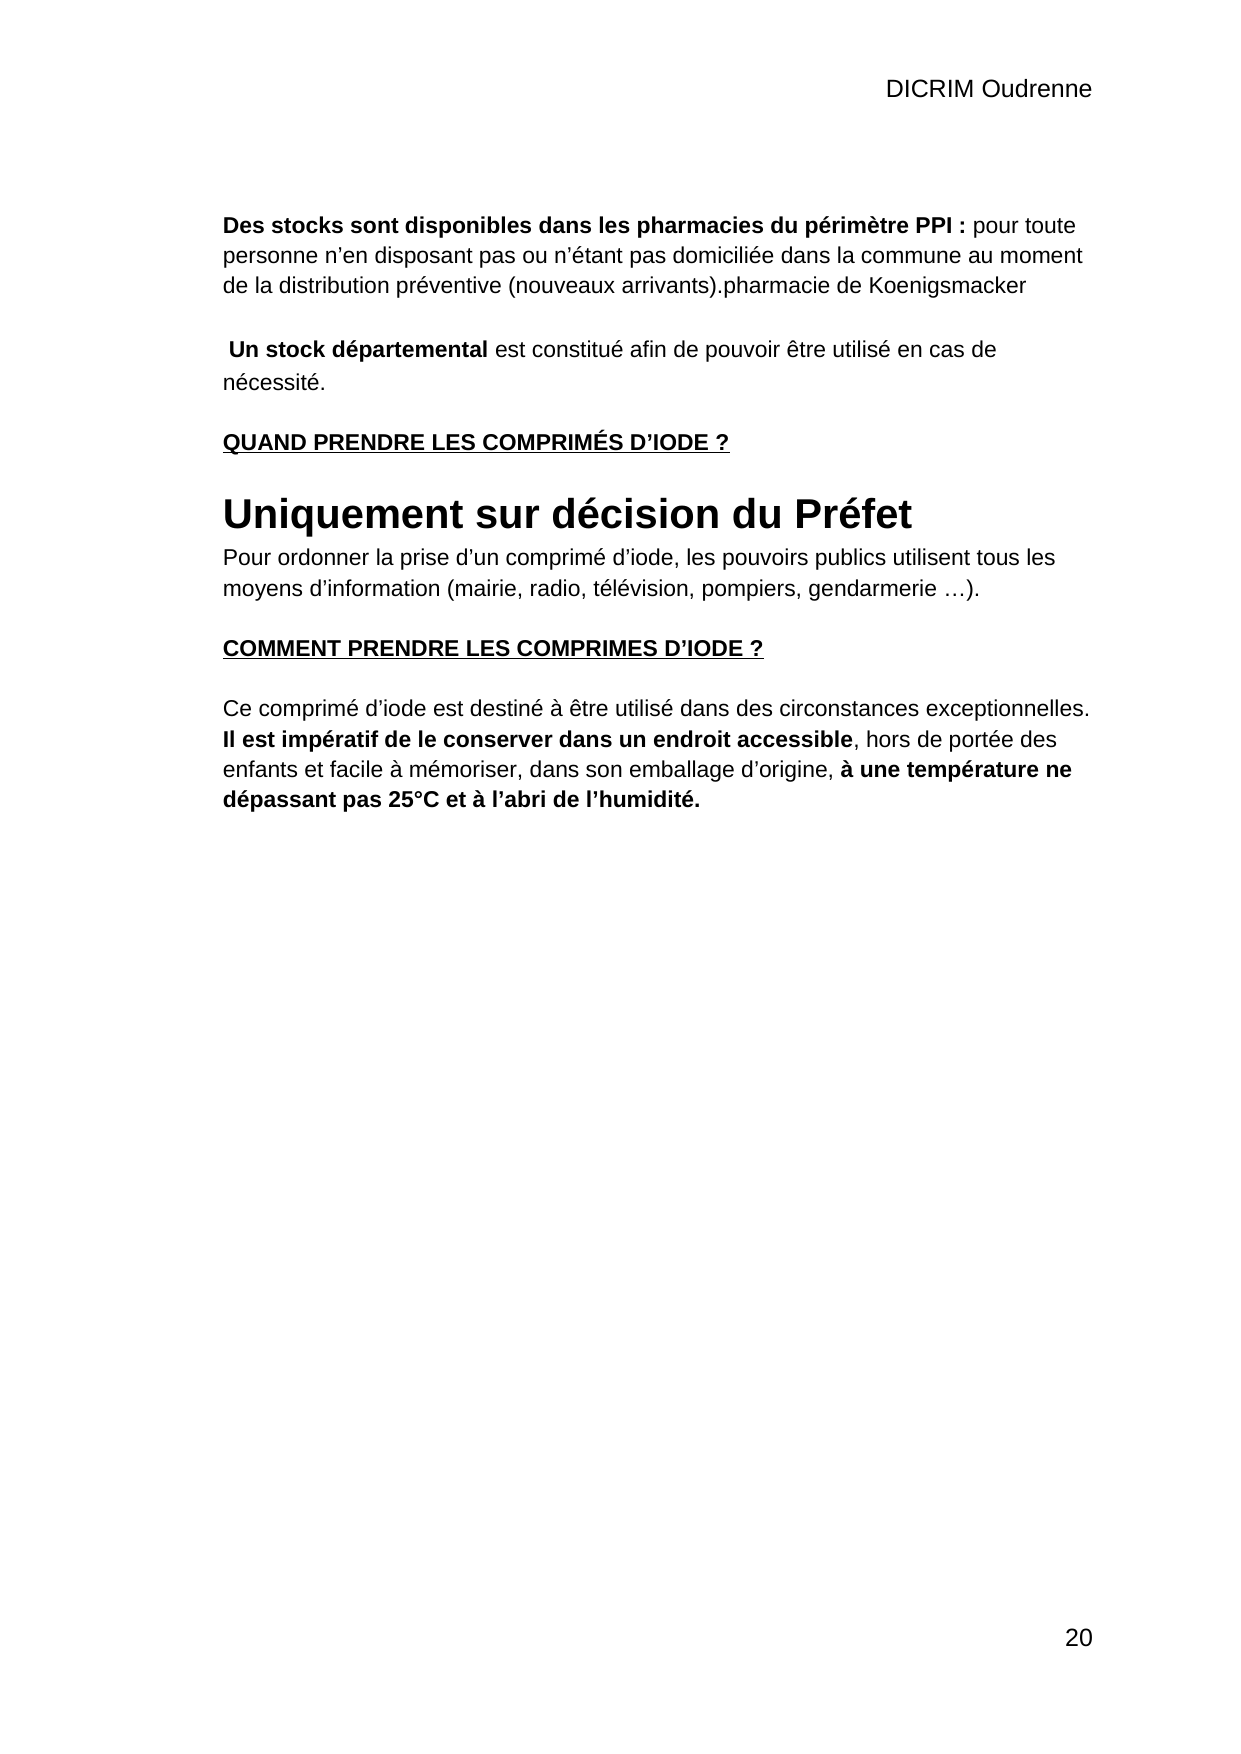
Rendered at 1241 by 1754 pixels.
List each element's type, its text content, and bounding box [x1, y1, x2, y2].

list Pour ordonner la prise d’un comprimé d’iode, les pouvoirs publics utilisent tous les moyens d’information (mairie, radio, télévision, pompiers, gendarmerie …). [223, 544, 1093, 601]
list COMMENT PRENDRE LES COMPRIMES D’IODE ? [223, 635, 1093, 661]
list Uniquement sur décision du Préfet [223, 489, 1093, 537]
list Des stocks sont disponibles dans les pharmacies du périmètre PPI : pour toute personne n’en disposant pas ou n’étant pas domiciliée dans la commune au moment de la distribution préventive (nouveaux arrivants).pharmacie de Koenigsmacker [223, 212, 1093, 298]
list Un stock départemental est constitué afin de pouvoir être utilisé en cas de nécessité. [223, 302, 1093, 395]
list QUAND PRENDRE LES COMPRIMÉS D’IODE ? [223, 429, 1093, 455]
list Ce comprimé d’iode est destiné à être utilisé dans des circonstances exceptionnelles. Il est impératif de le conserver dans un endroit accessible, hors de portée des enfants et facile à mémoriser, dans son emballage d’origine, à une température ne dépassant pas 25°C et à l’abri de l’humidité. [223, 695, 1093, 812]
